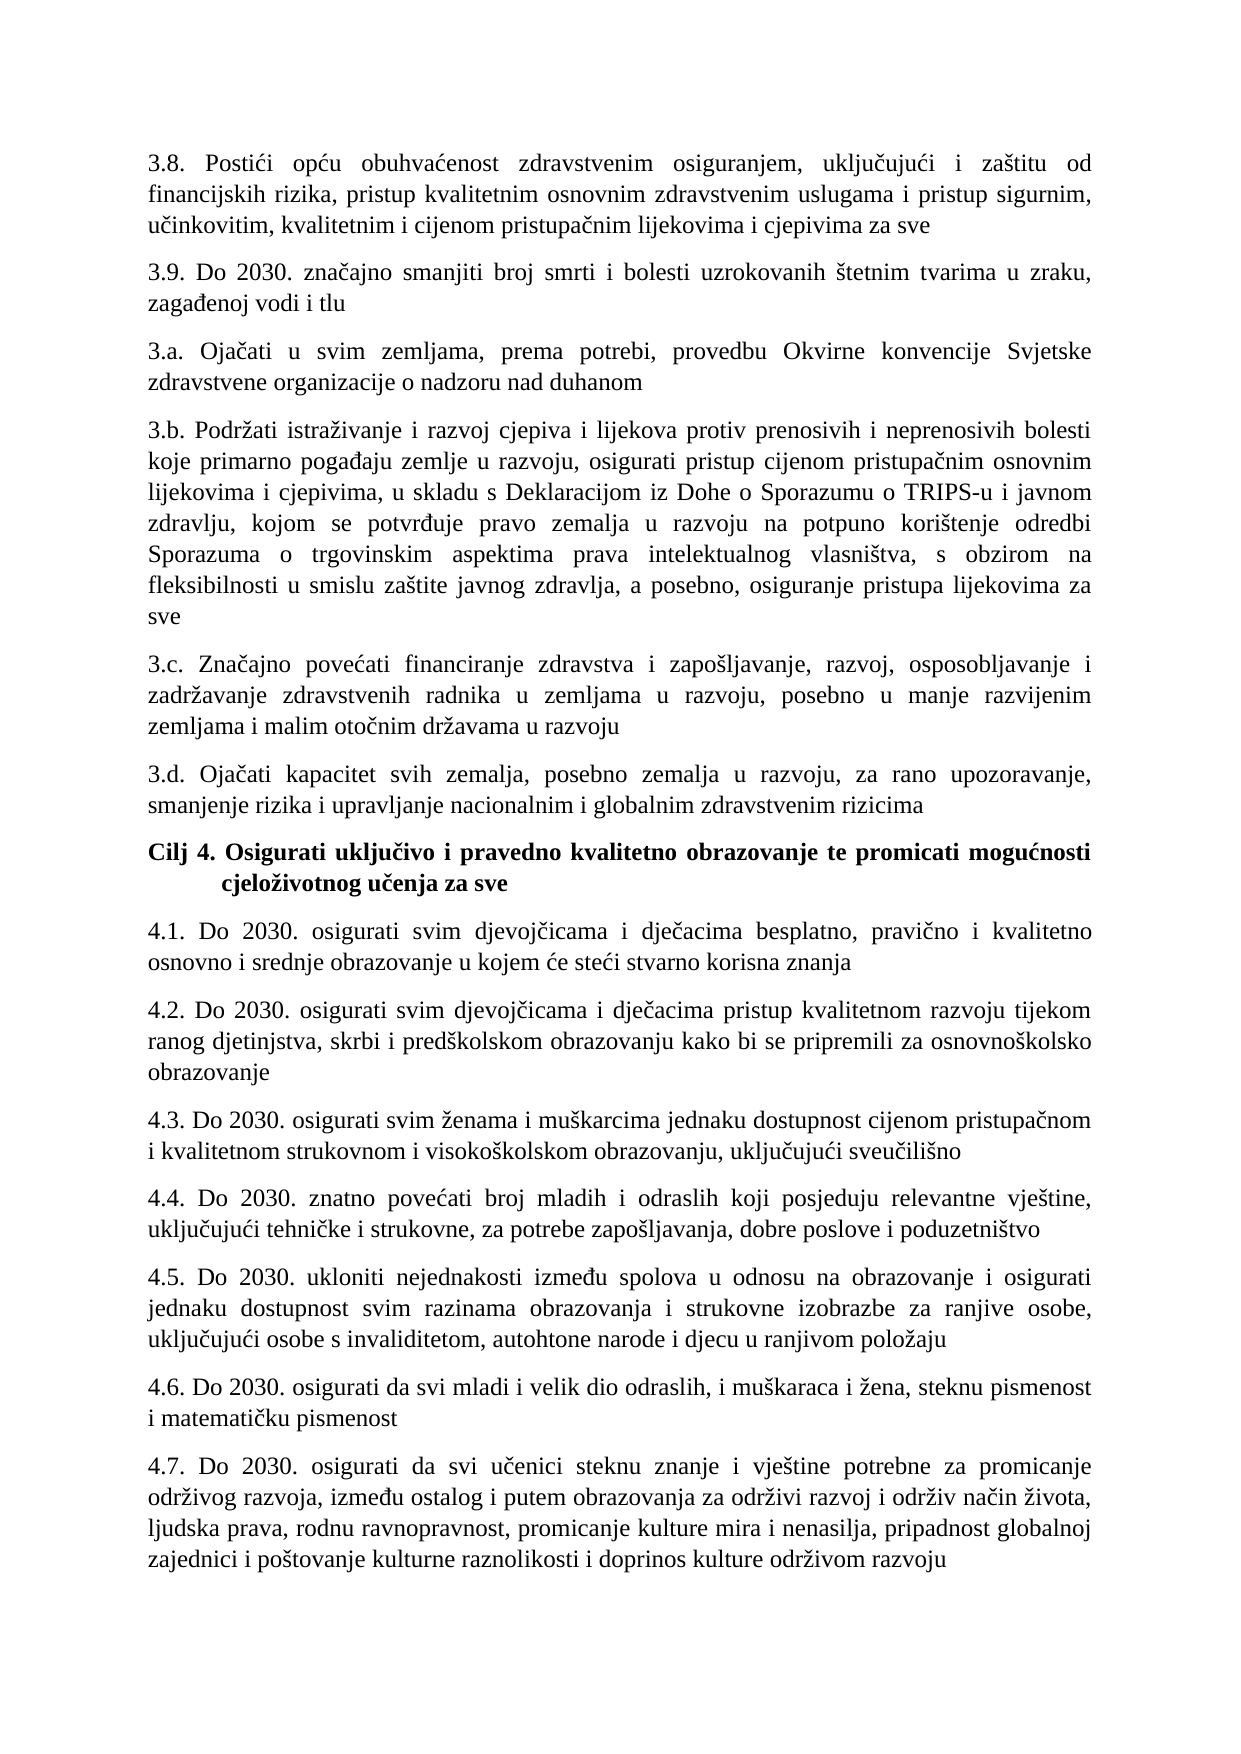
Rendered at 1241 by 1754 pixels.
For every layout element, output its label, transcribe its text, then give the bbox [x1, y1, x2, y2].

text 4.7. Do 2030. osigurati da svi učenici steknu znanje i vještine potrebne za promicanje održivog razvoja, između ostalog i putem obrazovanja za održivi razvoj i održiv način života, ljudska prava, rodnu ravnopravnost, promicanje kulture mira i nenasilja, pripadnost globalnoj zajednici i poštovanje kulturne raznolikosti i doprinos kulture održivom razvoju [148, 1451, 1093, 1573]
text 4.4. Do 2030. znatno povećati broj mladih i odraslih koji posjeduju relevantne vještine, uključujući tehničke i strukovne, za potrebe zapošljavanja, dobre poslove i poduzetništvo [148, 1183, 1093, 1243]
text 3.d. Ojačati kapacitet svih zemalja, posebno zemalja u razvoju, za rano upozoravanje, smanjenje rizika i upravljanje nacionalnim i globalnim zdravstvenim rizicima [148, 759, 1093, 818]
text 4.6. Do 2030. osigurati da svi mladi i velik dio odraslih, i muškaraca i žena, steknu pismenost i matematičku pismenost [148, 1372, 1093, 1432]
text 4.3. Do 2030. osigurati svim ženama i muškarcima jednaku dostupnost cijenom pristupačnom i kvalitetnom strukovnom i visokoškolskom obrazovanju, uključujući sveučilišno [148, 1105, 1093, 1164]
text 4.2. Do 2030. osigurati svim djevojčicama i dječacima pristup kvalitetnom razvoju tijekom ranog djetinjstva, skrbi i predškolskom obrazovanju kako bi se pripremili za osnovnoškolsko obrazovanje [148, 995, 1093, 1086]
text 3.9. Do 2030. značajno smanjiti broj smrti i bolesti uzrokovanih štetnim tvarima u zraku, zagađenoj vodi i tlu [148, 257, 1093, 317]
text 3.a. Ojačati u svim zemljama, prema potrebi, provedbu Okvirne konvencije Svjetske zdravstvene organizacije o nadzoru nad duhanom [148, 336, 1093, 396]
text 4.1. Do 2030. osigurati svim djevojčicama i dječacima besplatno, pravično i kvalitetno osnovno i srednje obrazovanje u kojem će steći stvarno korisna znanja [148, 916, 1093, 976]
text 3.8. Postići opću obuhvaćenost zdravstvenim osiguranjem, uključujući i zaštitu od financijskih rizika, pristup kvalitetnim osnovnim zdravstvenim uslugama i pristup sigurnim, učinkovitim, kvalitetnim i cijenom pristupačnim lijekovima i cjepivima za sve [148, 148, 1093, 238]
text 3.b. Podržati istraživanje i razvoj cjepiva i lijekova protiv prenosivih i neprenosivih bolesti koje primarno pogađaju zemlje u razvoju, osigurati pristup cijenom pristupačnim osnovnim lijekovima i cjepivima, u skladu s Deklaracijom iz Dohe o Sporazumu o TRIPS-u i javnom zdravlju, kojom se potvrđuje pravo zemalja u razvoju na potpuno korištenje odredbi Sporazuma o trgovinskim aspektima prava intelektualnog vlasništva, s obzirom na fleksibilnosti u smislu zaštite javnog zdravlja, a posebno, osiguranje pristupa lijekovima za sve [148, 415, 1093, 630]
text Cilj 4. Osigurati uključivo i pravedno kvalitetno obrazovanje te promicati mogućnosti cjeloživotnog učenja za sve [148, 837, 1093, 897]
text 4.5. Do 2030. ukloniti nejednakosti između spolova u odnosu na obrazovanje i osigurati jednaku dostupnost svim razinama obrazovanja i strukovne izobrazbe za ranjive osobe, uključujući osobe s invaliditetom, autohtone narode i djecu u ranjivom položaju [148, 1262, 1093, 1353]
text 3.c. Značajno povećati financiranje zdravstva i zapošljavanje, razvoj, osposobljavanje i zadržavanje zdravstvenih radnika u zemljama u razvoju, posebno u manje razvijenim zemljama i malim otočnim državama u razvoju [148, 649, 1093, 740]
